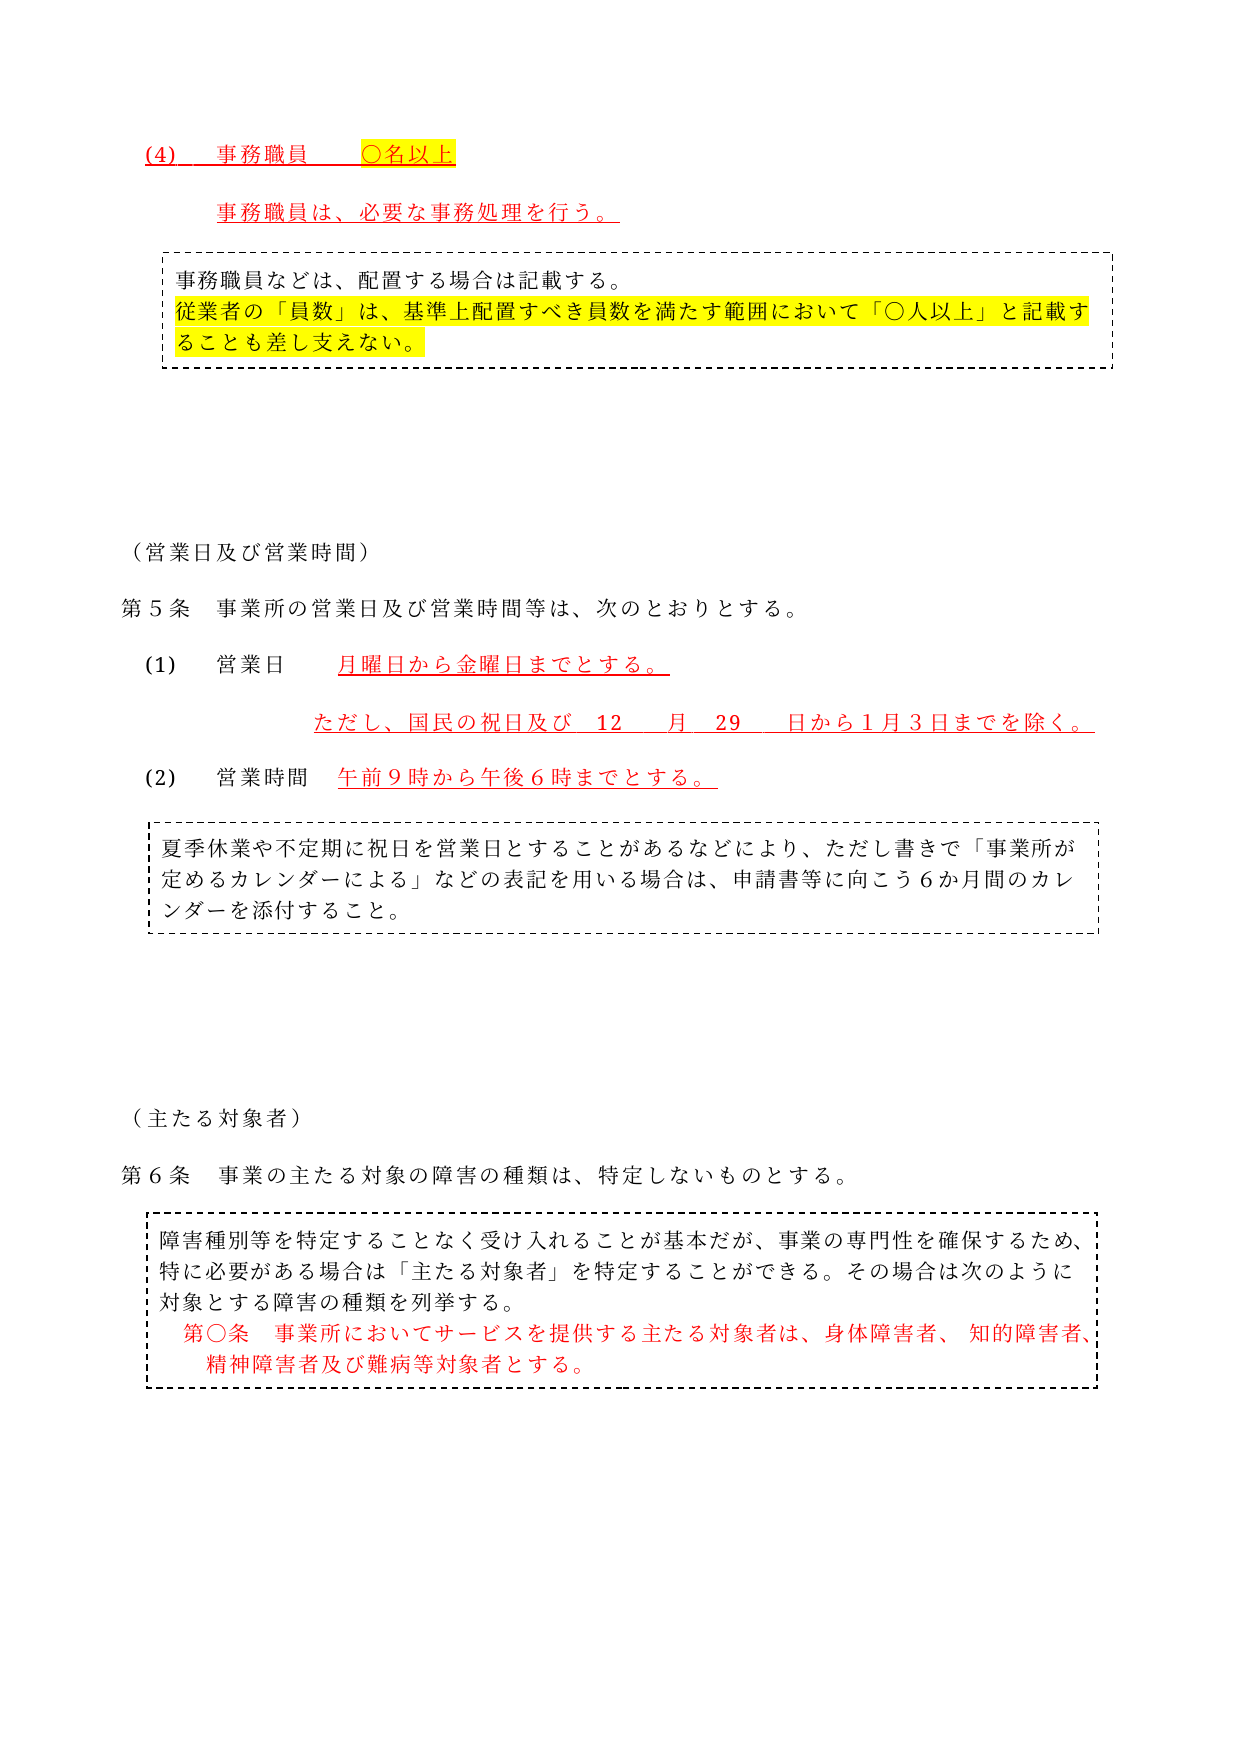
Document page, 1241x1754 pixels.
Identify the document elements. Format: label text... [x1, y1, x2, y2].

text 第５条 事業所の営業日及び営業時間等は、次のとおりとする。 [121, 579, 1119, 636]
text ただし、国民の祝日及び12月29日から１月３日までを除く。 [121, 693, 1119, 749]
text (2) 営業時間 午前９時から午後６時までとする。 [121, 749, 1119, 806]
text (1) 営業日 月曜日から金曜日までとする。 [121, 636, 1119, 693]
text （主たる対象者） [121, 1089, 1119, 1146]
text （営業日及び営業時間） [121, 523, 1119, 579]
text (4) 事務職員 ○名以上 [121, 126, 1119, 183]
text 事務職員は、必要な事務処理を行う。 [121, 183, 1119, 239]
text 第６条 事業の主たる対象の障害の種類は、特定しないものとする。 [121, 1146, 1119, 1203]
